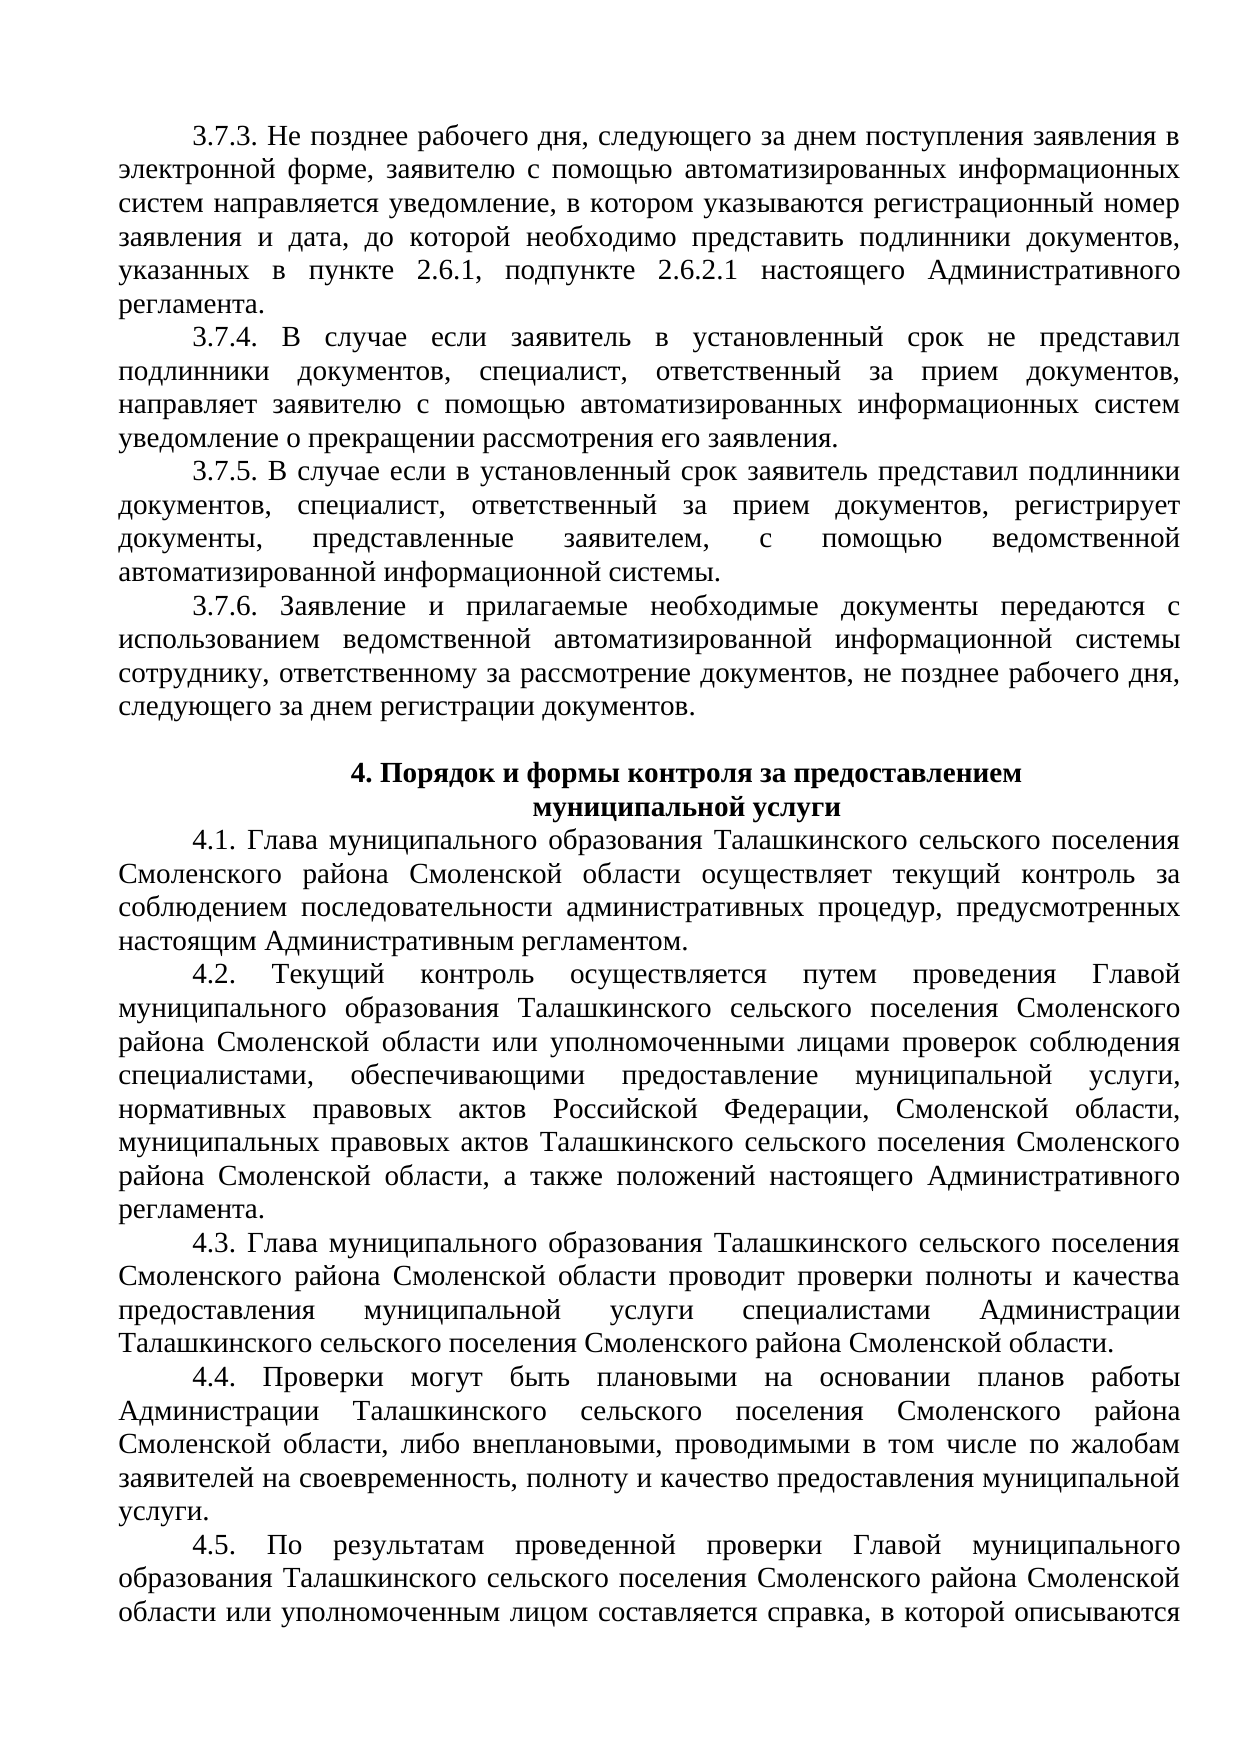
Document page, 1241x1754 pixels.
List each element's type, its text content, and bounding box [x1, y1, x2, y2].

text 4.2. Текущий контроль осуществляется путем проведения Главой муниципального образования Талашкинского сельского поселения Смоленского района Смоленской области или уполномоченными лицами проверок соблюдения специалистами, обеспечивающими предоставление муниципальной услуги, нормативных правовых актов Российской Федерации, Смоленской области, муниципальных правовых актов Талашкинского сельского поселения Смоленского района Смоленской области, а также положений настоящего Административного регламента. [118, 957, 1181, 1225]
text 4.1. Глава муниципального образования Талашкинского сельского поселения Смоленского района Смоленской области осуществляет текущий контроль за соблюдением последовательности административных процедур, предусмотренных настоящим Административным регламентом. [118, 822, 1181, 957]
text 3.7.6. Заявление и прилагаемые необходимые документы передаются с использованием ведомственной автоматизированной информационной системы сотруднику, ответственному за рассмотрение документов, не позднее рабочего дня, следующего за днем регистрации документов. [118, 588, 1181, 722]
text 3.7.3. Не позднее рабочего дня, следующего за днем поступления заявления в электронной форме, заявителю с помощью автоматизированных информационных систем направляется уведомление, в котором указываются регистрационный номер заявления и дата, до которой необходимо представить подлинники документов, указанных в пункте 2.6.1, подпункте 2.6.2.1 настоящего Административного регламента. [118, 118, 1181, 319]
title 4. Порядок и формы контроля за предоставлением [118, 755, 1181, 789]
text 4.4. Проверки могут быть плановыми на основании планов работы Администрации Талашкинского сельского поселения Смоленского района Смоленской области, либо внеплановыми, проводимыми в том числе по жалобам заявителей на своевременность, полноту и качество предоставления муниципальной услуги. [118, 1359, 1181, 1527]
title муниципальной услуги [118, 789, 1181, 822]
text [118, 1527, 1181, 1627]
text 3.7.5. В случае если в установленный срок заявитель представил подлинники документов, специалист, ответственный за прием документов, регистрирует документы, представленные заявителем, с помощью ведомственной автоматизированной информационной системы. [118, 453, 1181, 588]
text 3.7.4. В случае если заявитель в установленный срок не представил подлинники документов, специалист, ответственный за прием документов, направляет заявителю с помощью автоматизированных информационных систем уведомление о прекращении рассмотрения его заявления. [118, 319, 1181, 453]
text 4.3. Глава муниципального образования Талашкинского сельского поселения Смоленского района Смоленской области проводит проверки полноты и качества предоставления муниципальной услуги специалистами Администрации Талашкинского сельского поселения Смоленского района Смоленской области. [118, 1225, 1181, 1359]
